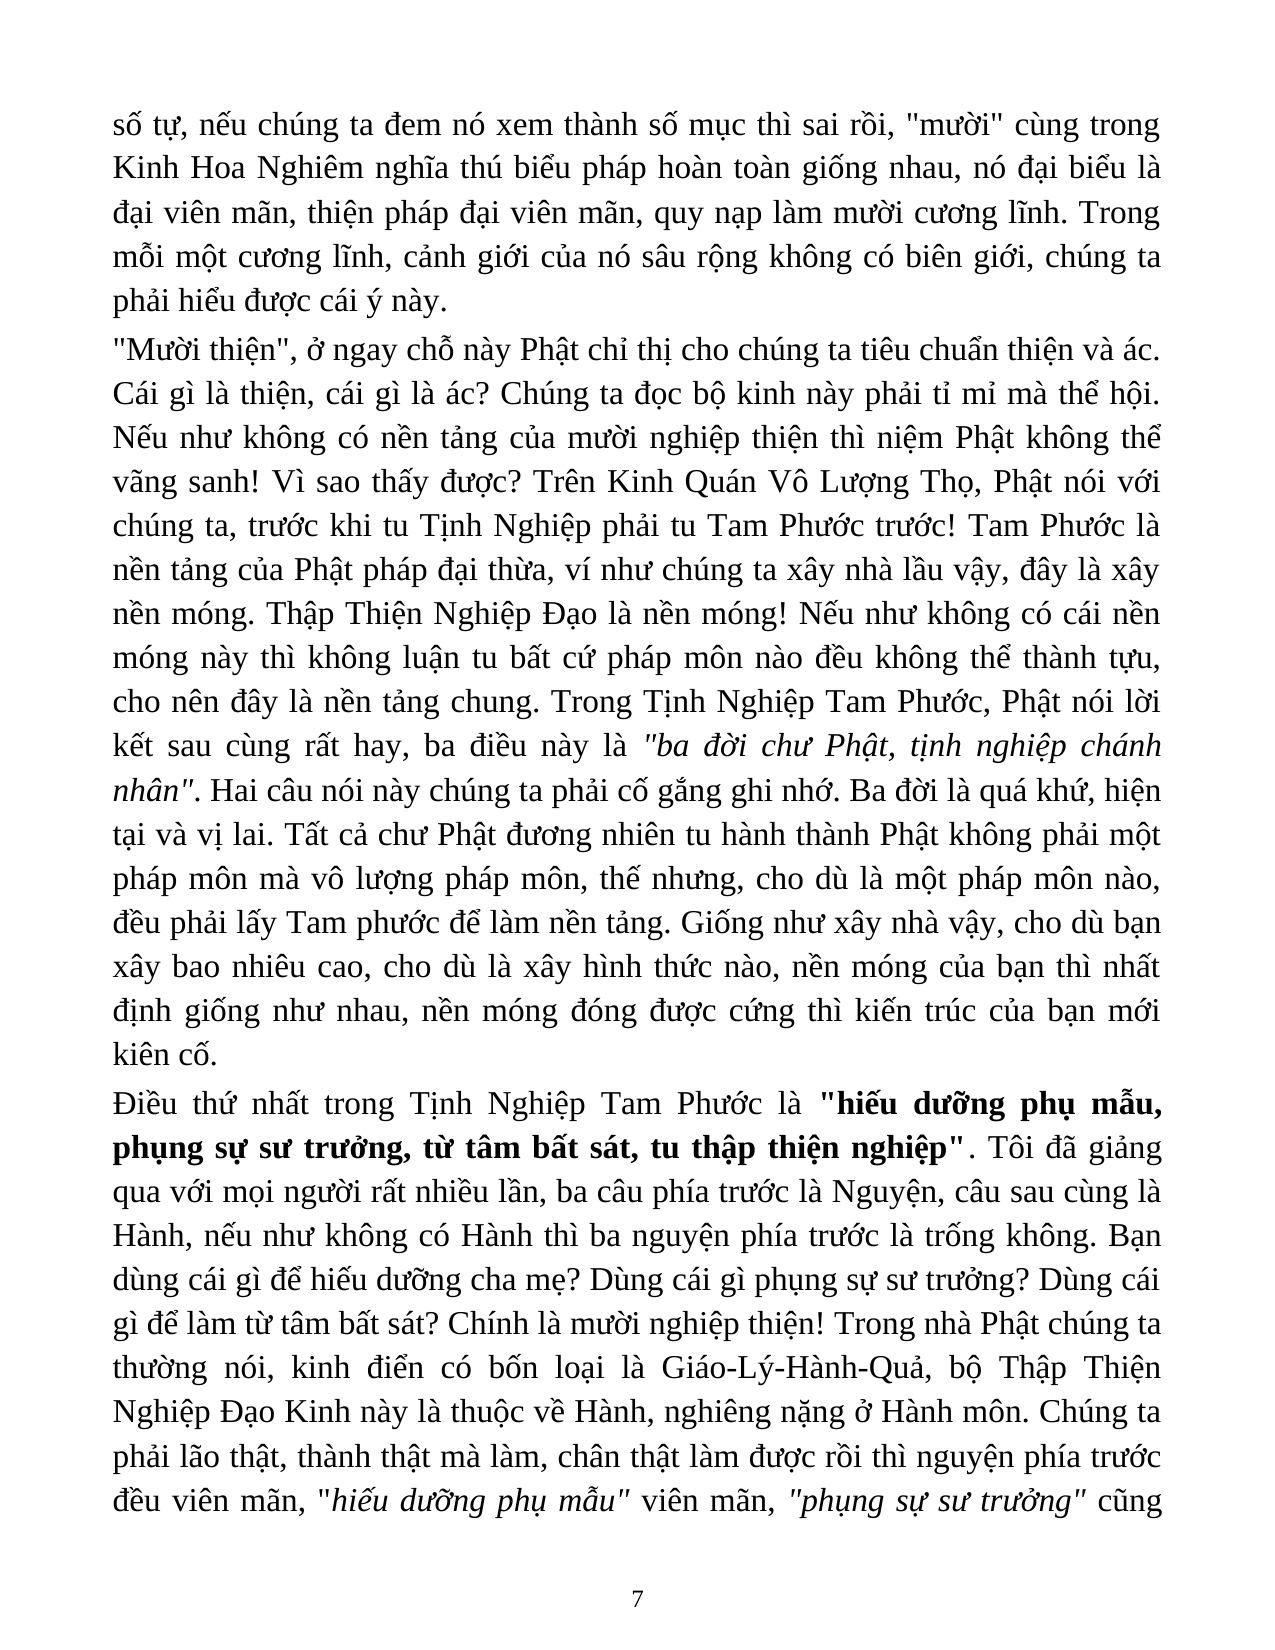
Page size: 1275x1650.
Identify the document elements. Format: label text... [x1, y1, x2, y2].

text "Mười thiện", ở ngay chỗ này Phật chỉ thị cho chúng ta tiêu chuẩn thiện và ác. Cái gì là thiện, cái gì là ác? Chúng ta đọc bộ kinh này phải tỉ mỉ mà thể hội. Nếu như không có nền tảng của mười nghiệp thiện thì niệm Phật không thể vãng sanh! Vì sao thấy được? Trên Kinh Quán Vô Lượng Thọ, Phật nói với chúng ta, trước khi tu Tịnh Nghiệp phải tu Tam Phước trước! Tam Phước là nền tảng của Phật pháp đại thừa, ví như chúng ta xây nhà lầu vậy, đây là xây nền móng. Thập Thiện Nghiệp Đạo là nền móng! Nếu như không có cái nền móng này thì không luận tu bất cứ pháp môn nào đều không thể thành tựu, cho nên đây là nền tảng chung. Trong Tịnh Nghiệp Tam Phước, Phật nói lời kết sau cùng rất hay, ba điều này là "ba đời chư Phật, tịnh nghiệp chánh nhân". Hai câu nói này chúng ta phải cố gắng ghi nhớ. Ba đời là quá khứ, hiện tại và vị lai. Tất cả chư Phật đương nhiên tu hành thành Phật không phải một pháp môn mà vô lượng pháp môn, thế nhưng, cho dù là một pháp môn nào, đều phải lấy Tam phước để làm nền tảng. Giống như xây nhà vậy, cho dù bạn xây bao nhiêu cao, cho dù là xây hình thức nào, nền móng của bạn thì nhất định giống như nhau, nền móng đóng được cứng thì kiến trúc của bạn mới kiên cố. [112, 329, 1162, 1072]
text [112, 104, 1162, 318]
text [112, 1083, 1162, 1518]
